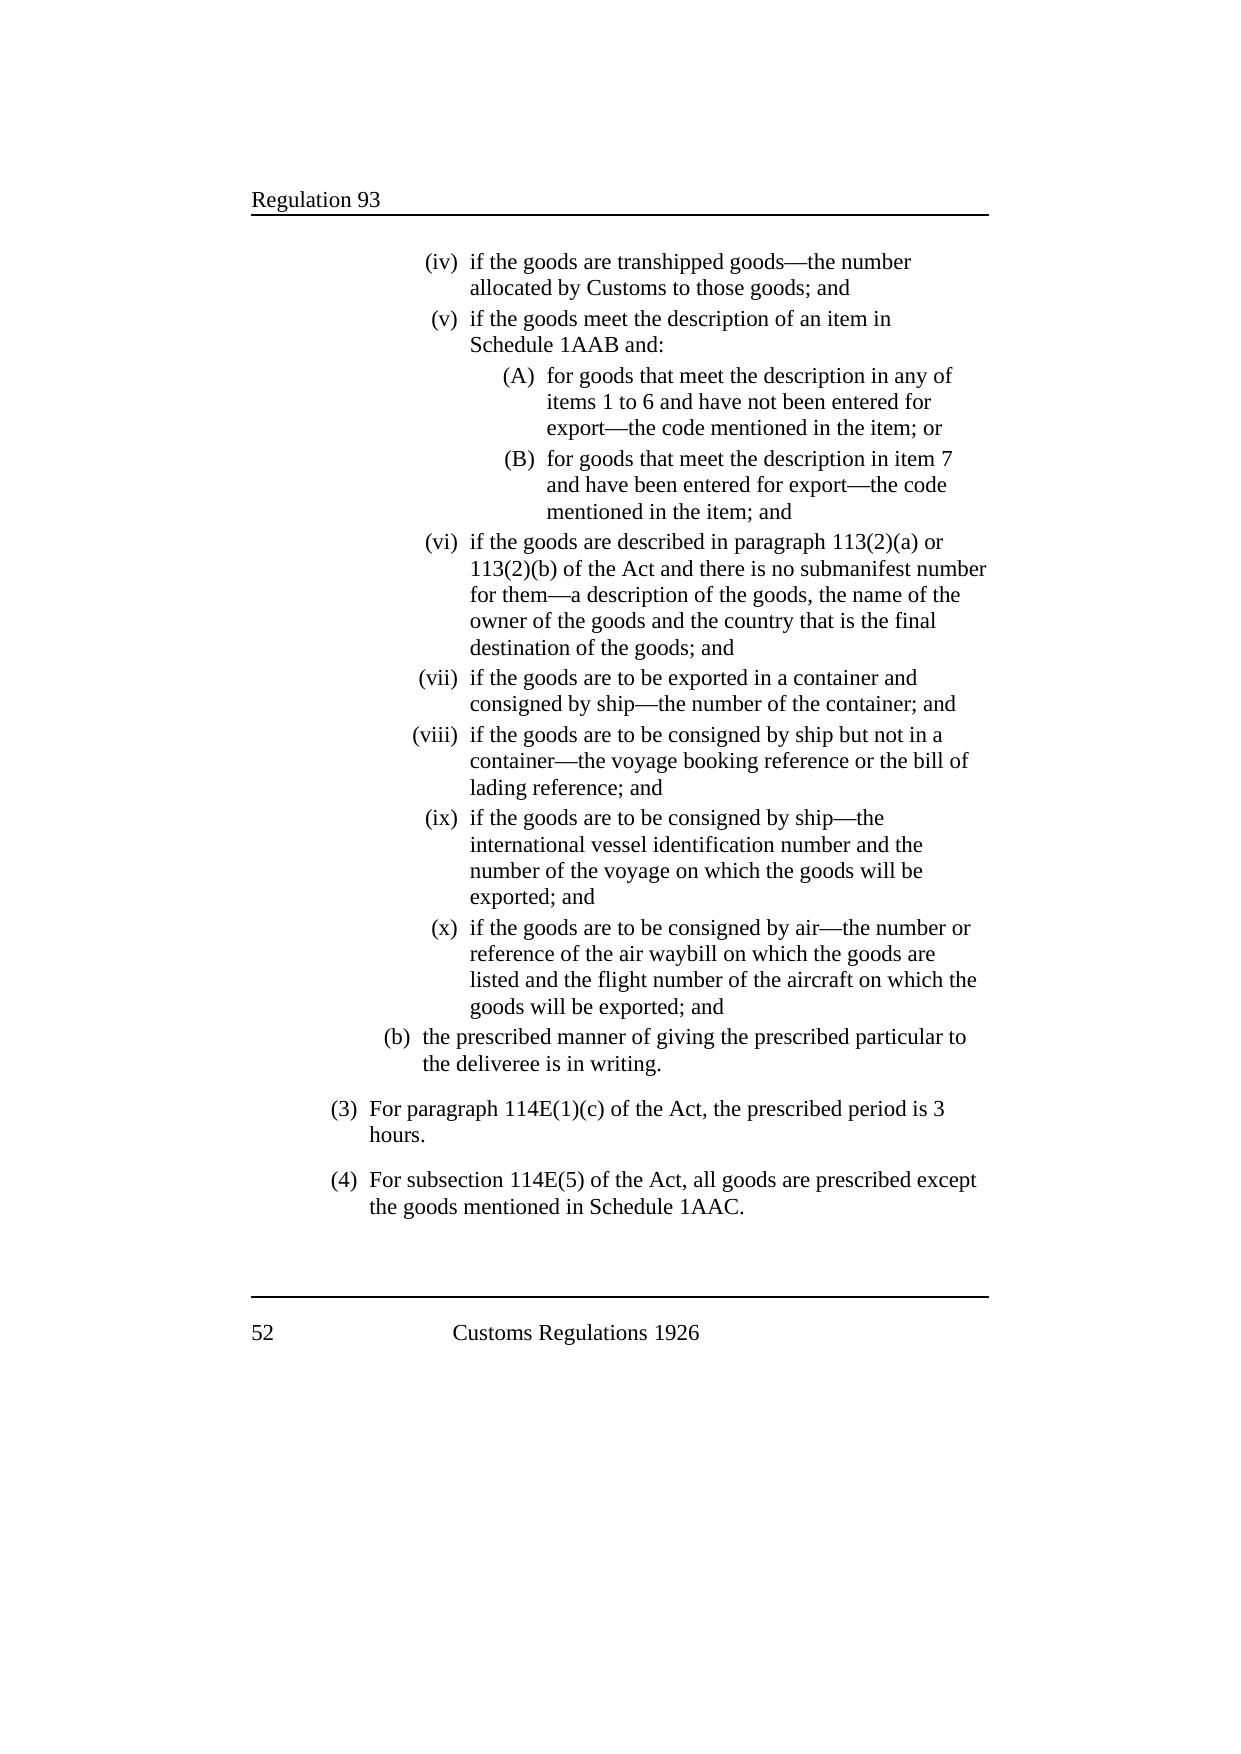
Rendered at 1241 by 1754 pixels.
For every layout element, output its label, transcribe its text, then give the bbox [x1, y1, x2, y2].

text (iv) if the goods are transhipped goods—the number allocated by Customs to those goods; and [251, 248, 989, 301]
text (b) the prescribed manner of giving the prescribed particular to the deliveree is in writing. [251, 1023, 989, 1076]
text (vii) if the goods are to be exported in a container and consigned by ship—the number of the container; and [251, 664, 989, 717]
text (4) For subsection 114E(5) of the Act, all goods are prescribed except the goods mentioned in Schedule 1AAC. [251, 1166, 989, 1219]
text (x) if the goods are to be consigned by air—the number or reference of the air waybill on which the goods are listed and the flight number of the aircraft on which the goods will be exported; and [251, 914, 989, 1019]
text (ix) if the goods are to be consigned by ship—the international vessel identification number and the number of the voyage on which the goods will be exported; and [251, 804, 989, 910]
text (B) for goods that meet the description in item 7 and have been entered for export—the code mentioned in the item; and [251, 445, 989, 524]
text (vi) if the goods are described in paragraph 113(2)(a) or 113(2)(b) of the Act and there is no submanifest number for them—a description of the goods, the name of the owner of the goods and the country that is the final destination of the goods; and [251, 528, 989, 660]
text (v) if the goods meet the description of an item in Schedule 1AAB and: [251, 305, 989, 358]
text (viii) if the goods are to be consigned by ship but not in a container—the voyage booking reference or the bill of lading reference; and [251, 721, 989, 800]
text (3) For paragraph 114E(1)(c) of the Act, the prescribed period is 3 hours. [251, 1095, 989, 1148]
text (A) for goods that meet the description in any of items 1 to 6 and have not been entered for export—the code mentioned in the item; or [251, 362, 989, 441]
